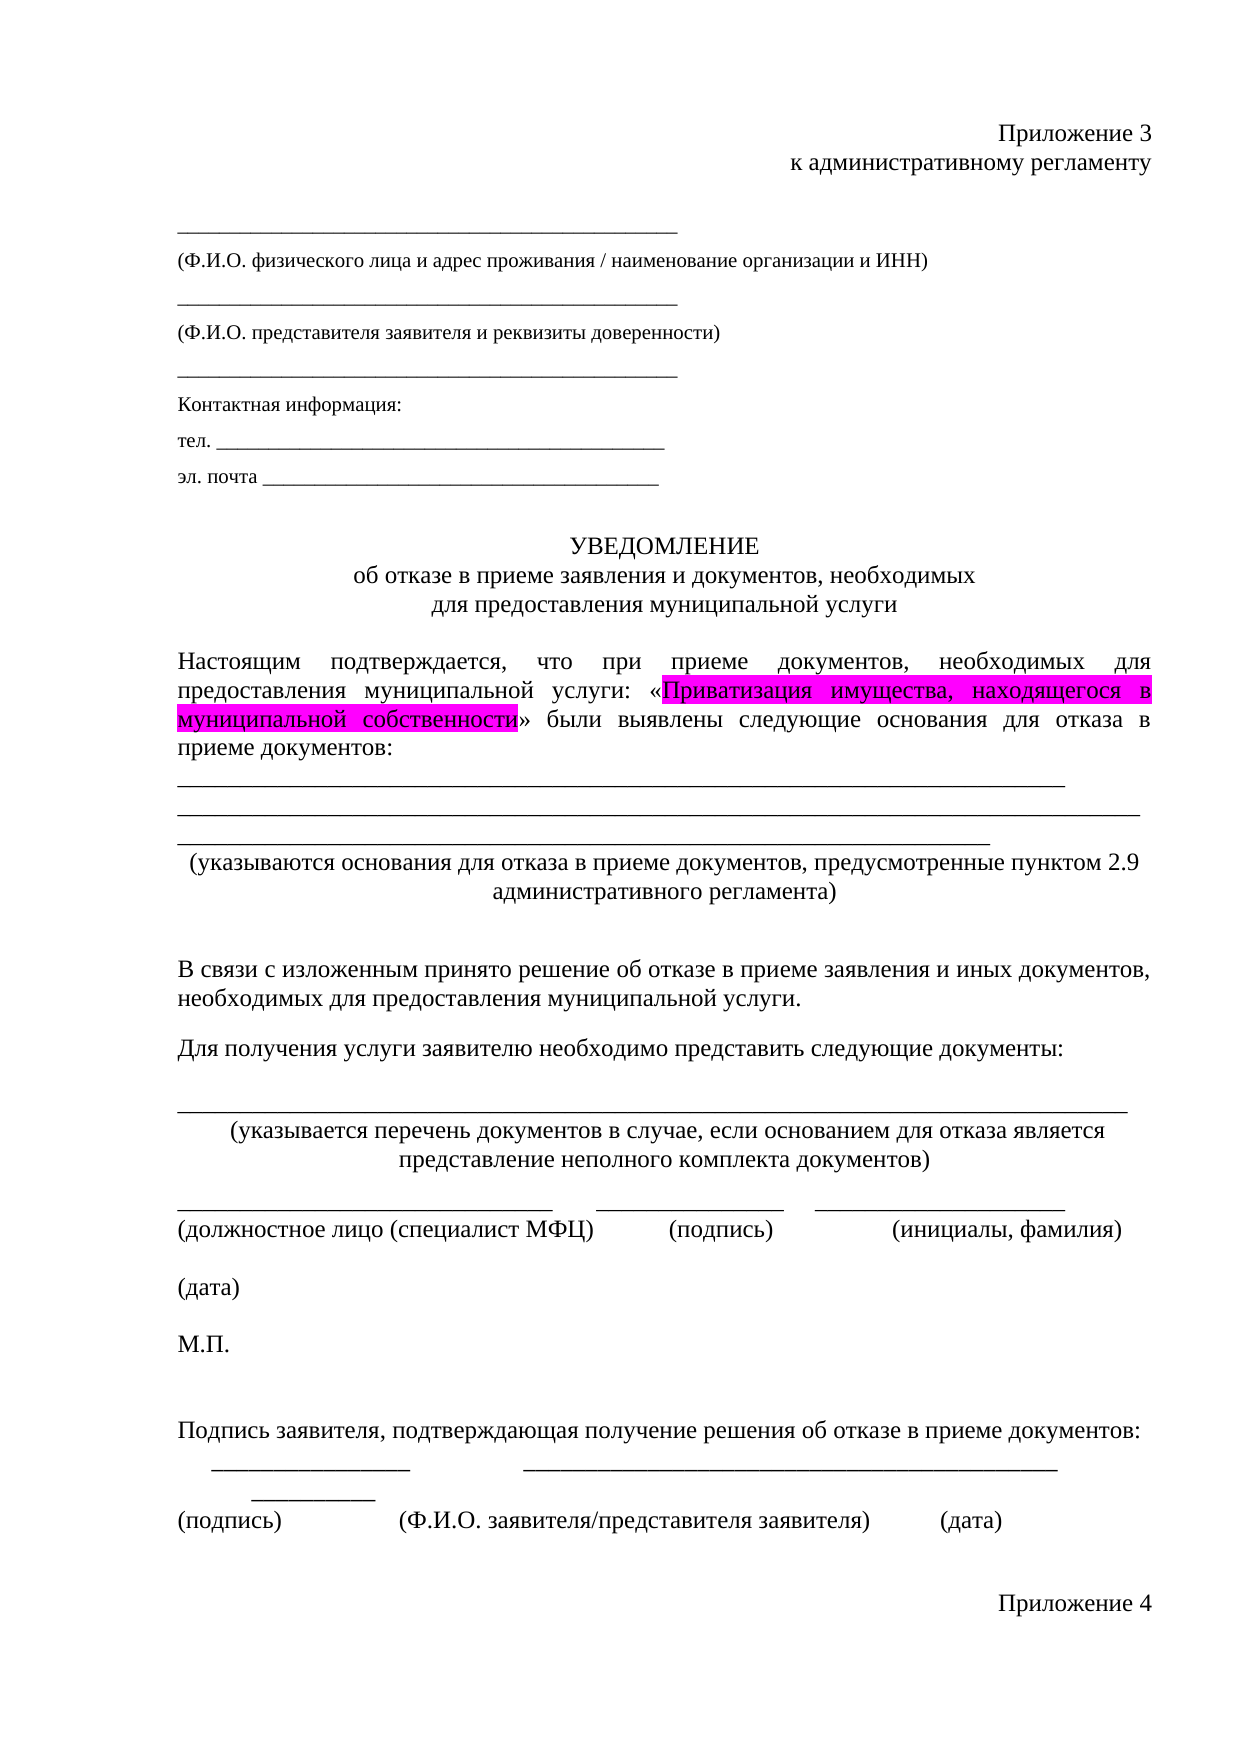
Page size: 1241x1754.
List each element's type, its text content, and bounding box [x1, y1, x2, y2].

text Контактная информация: [177, 392, 1152, 416]
text (подпись) (Ф.И.О. заявителя/представителя заявителя) (дата) [177, 1505, 1152, 1534]
text (указывается перечень документов в случае, если основанием для отказа является [177, 1115, 1152, 1144]
text к административному регламенту [177, 147, 1152, 176]
text Подпись заявителя, подтверждающая получение решения об отказе в приеме документов: [177, 1415, 1152, 1444]
text (должностное лицо (специалист МФЦ) (подпись) (инициалы, фамилия) [177, 1214, 1152, 1243]
text _______________________________________________________________________ [177, 761, 1152, 790]
text (указываются основания для отказа в приеме документов, предусмотренные пунктом 2.9 административного регламента) [177, 847, 1152, 905]
text ________________________________________________ [177, 356, 1152, 380]
text тел. ___________________________________________ [177, 428, 1152, 452]
text (Ф.И.О. представителя заявителя и реквизиты доверенности) [177, 320, 1152, 344]
text ________________ ___________________________________________ __________ [177, 1444, 1152, 1505]
text ________________________________________________ [177, 212, 1152, 236]
text ______________________________________________________________________________________________________________________________________________ [177, 790, 1152, 847]
text эл. почта ______________________________________ [177, 464, 1152, 488]
text представление неполного комплекта документов) [177, 1144, 1152, 1173]
text (дата) [177, 1272, 1152, 1300]
text ________________________________________________ [177, 284, 1152, 308]
text Приложение 4 [177, 1588, 1152, 1616]
text Приложение 3 [177, 118, 1152, 147]
text ______________________________ _______________ ____________________ [177, 1185, 1152, 1214]
text УВЕДОМЛЕНИЕ [177, 531, 1152, 560]
text (Ф.И.О. физического лица и адрес проживания / наименование организации и ИНН) [177, 248, 1152, 272]
text Настоящим подтверждается, что при приеме документов, необходимых для предоставления муниципальной услуги: «Приватизация имущества, находящегося в муниципальной собственности» были выявлены следующие основания для отказа в приеме документов: [177, 646, 1152, 761]
text Для получения услуги заявителю необходимо представить следующие документы: [177, 1033, 1152, 1062]
text ____________________________________________________________________________ [177, 1087, 1152, 1115]
text об отказе в приеме заявления и документов, необходимых для предоставления муниципальной услуги [177, 560, 1152, 617]
text М.П. [177, 1329, 1152, 1358]
text В связи с изложенным принято решение об отказе в приеме заявления и иных документов, необходимых для предоставления муниципальной услуги. [177, 954, 1152, 1012]
